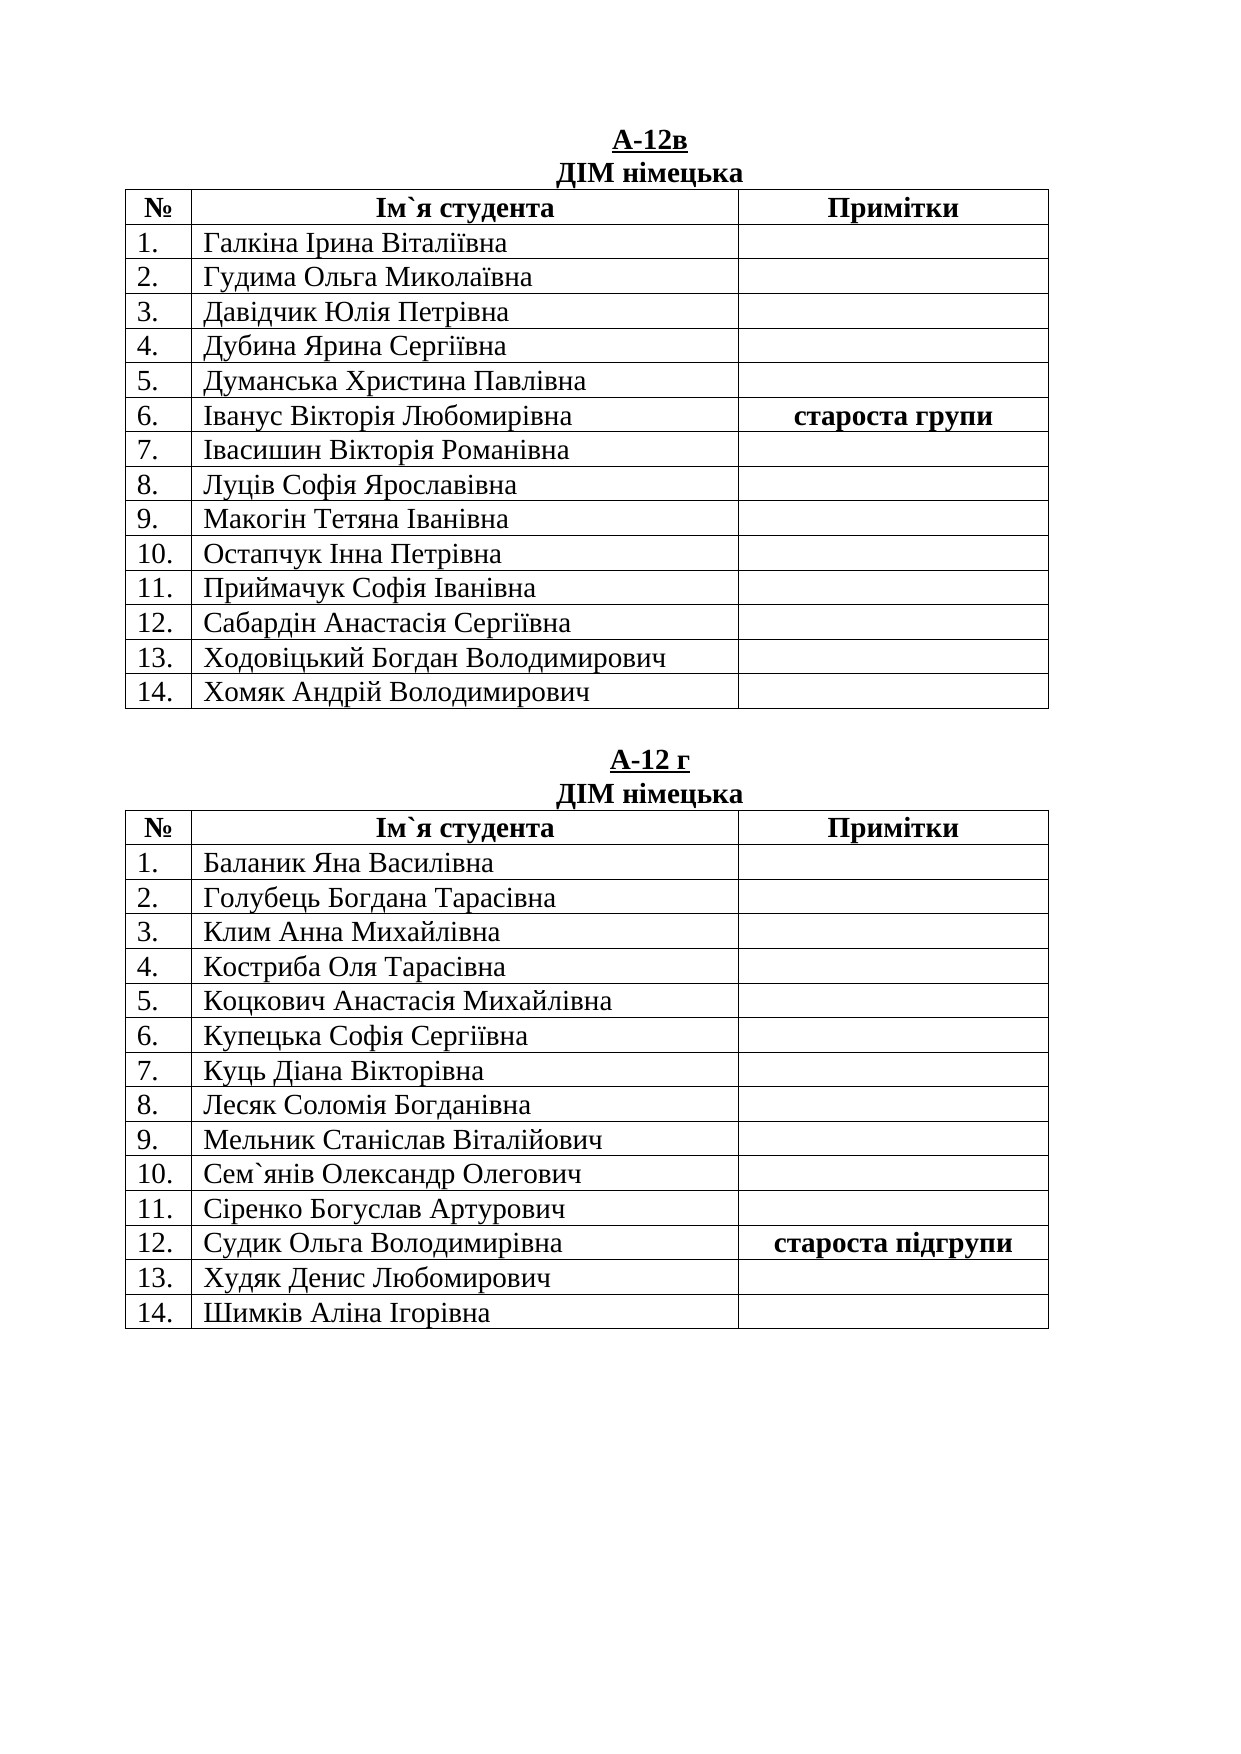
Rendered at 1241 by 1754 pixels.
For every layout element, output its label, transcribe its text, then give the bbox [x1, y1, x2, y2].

table_cell Голубець Богдана Тарасівна [192, 880, 738, 913]
table_cell [126, 880, 191, 913]
text А-12в [148, 122, 1152, 156]
table_cell Сабардін Анастасія Сергіївна [192, 605, 738, 639]
table_cell [739, 571, 1048, 604]
table_cell Галкіна Ірина Віталіївна [192, 225, 738, 258]
table_cell староста підгрупи [739, 1226, 1048, 1259]
table_cell [739, 1053, 1048, 1086]
table_cell Шимків Аліна Ігорівна [192, 1295, 738, 1328]
table_cell Хомяк Андрій Володимирович [192, 674, 738, 708]
table_cell [126, 845, 191, 879]
table_cell [126, 674, 191, 708]
table_cell [126, 398, 191, 431]
table_cell [126, 329, 191, 362]
table_cell [126, 467, 191, 500]
table_cell Давідчик Юлія Петрівна [192, 294, 738, 327]
table_cell [739, 432, 1048, 466]
table_cell [126, 1295, 191, 1328]
table_cell [126, 1191, 191, 1224]
text ДІМ німецька [148, 156, 1152, 189]
table_cell Макогін Тетяна Іванівна [192, 501, 738, 535]
table_cell [126, 1226, 191, 1259]
table_cell [126, 294, 191, 327]
table_cell Мельник Станіслав Віталійович [192, 1122, 738, 1155]
table_cell [126, 1053, 191, 1086]
table_cell [739, 1018, 1048, 1052]
table_cell [126, 914, 191, 948]
table_cell [739, 467, 1048, 500]
table_cell [739, 880, 1048, 913]
table_cell Луців Софія Ярославівна [192, 467, 738, 500]
table_cell [739, 501, 1048, 535]
table_cell Іванус Вікторія Любомирівна [192, 398, 738, 431]
table_cell [126, 605, 191, 639]
table_cell [739, 329, 1048, 362]
table_cell Івасишин Вікторія Романівна [192, 432, 738, 466]
table_cell Куць Діана Вікторівна [192, 1053, 738, 1086]
table_cell [739, 640, 1048, 673]
table_cell Судик Ольга Володимирівна [192, 1226, 738, 1259]
table_cell Худяк Денис Любомирович [192, 1260, 738, 1294]
table_cell [126, 1122, 191, 1155]
table_cell [739, 225, 1048, 258]
table_cell [126, 984, 191, 1017]
table_cell [126, 432, 191, 466]
table_cell [739, 949, 1048, 982]
table_cell [739, 845, 1048, 879]
table_cell [739, 984, 1048, 1017]
table_cell Остапчук Інна Петрівна [192, 536, 738, 569]
table_cell Дубина Ярина Сергіївна [192, 329, 738, 362]
table_cell [739, 1122, 1048, 1155]
table_cell Приймачук Софія Іванівна [192, 571, 738, 604]
table_cell [739, 259, 1048, 293]
table_cell [739, 605, 1048, 639]
table_cell [126, 1087, 191, 1121]
table_cell [739, 1191, 1048, 1224]
table_cell [126, 1156, 191, 1190]
table_cell Купецька Софія Сергіївна [192, 1018, 738, 1052]
table_cell [126, 949, 191, 982]
table_cell [739, 1295, 1048, 1328]
table_header Ім`я студента [192, 811, 738, 844]
table_cell [739, 1156, 1048, 1190]
table_cell [739, 536, 1048, 569]
table_header № [126, 190, 191, 224]
table_cell [126, 640, 191, 673]
table_cell [126, 1260, 191, 1294]
table_cell Клим Анна Михайлівна [192, 914, 738, 948]
table_cell Коцкович Анастасія Михайлівна [192, 984, 738, 1017]
table_cell Думанська Христина Павлівна [192, 363, 738, 397]
table_cell [126, 1018, 191, 1052]
table_cell Гудима Ольга Миколаївна [192, 259, 738, 293]
table_cell [126, 225, 191, 258]
table_cell [739, 363, 1048, 397]
table_cell [739, 1260, 1048, 1294]
table_cell староста групи [739, 398, 1048, 431]
table_header № [126, 811, 191, 844]
table_cell [126, 363, 191, 397]
table_cell [739, 294, 1048, 327]
table_cell Баланик Яна Василівна [192, 845, 738, 879]
table_cell Сем`янів Олександр Олегович [192, 1156, 738, 1190]
text А-12 г [148, 742, 1152, 776]
table_header Ім`я студента [192, 190, 738, 224]
table_cell [126, 501, 191, 535]
table_cell Ходовіцький Богдан Володимирович [192, 640, 738, 673]
table_cell [739, 914, 1048, 948]
table_header Примітки [739, 190, 1048, 224]
table_header Примітки [739, 811, 1048, 844]
table_cell Костриба Оля Тарасівна [192, 949, 738, 982]
text ДІМ німецька [148, 776, 1152, 809]
table_cell [126, 536, 191, 569]
table_cell [739, 674, 1048, 708]
table_cell [126, 259, 191, 293]
table_cell [739, 1087, 1048, 1121]
table_cell Сіренко Богуслав Артурович [192, 1191, 738, 1224]
table_cell [126, 571, 191, 604]
table_cell Лесяк Соломія Богданівна [192, 1087, 738, 1121]
